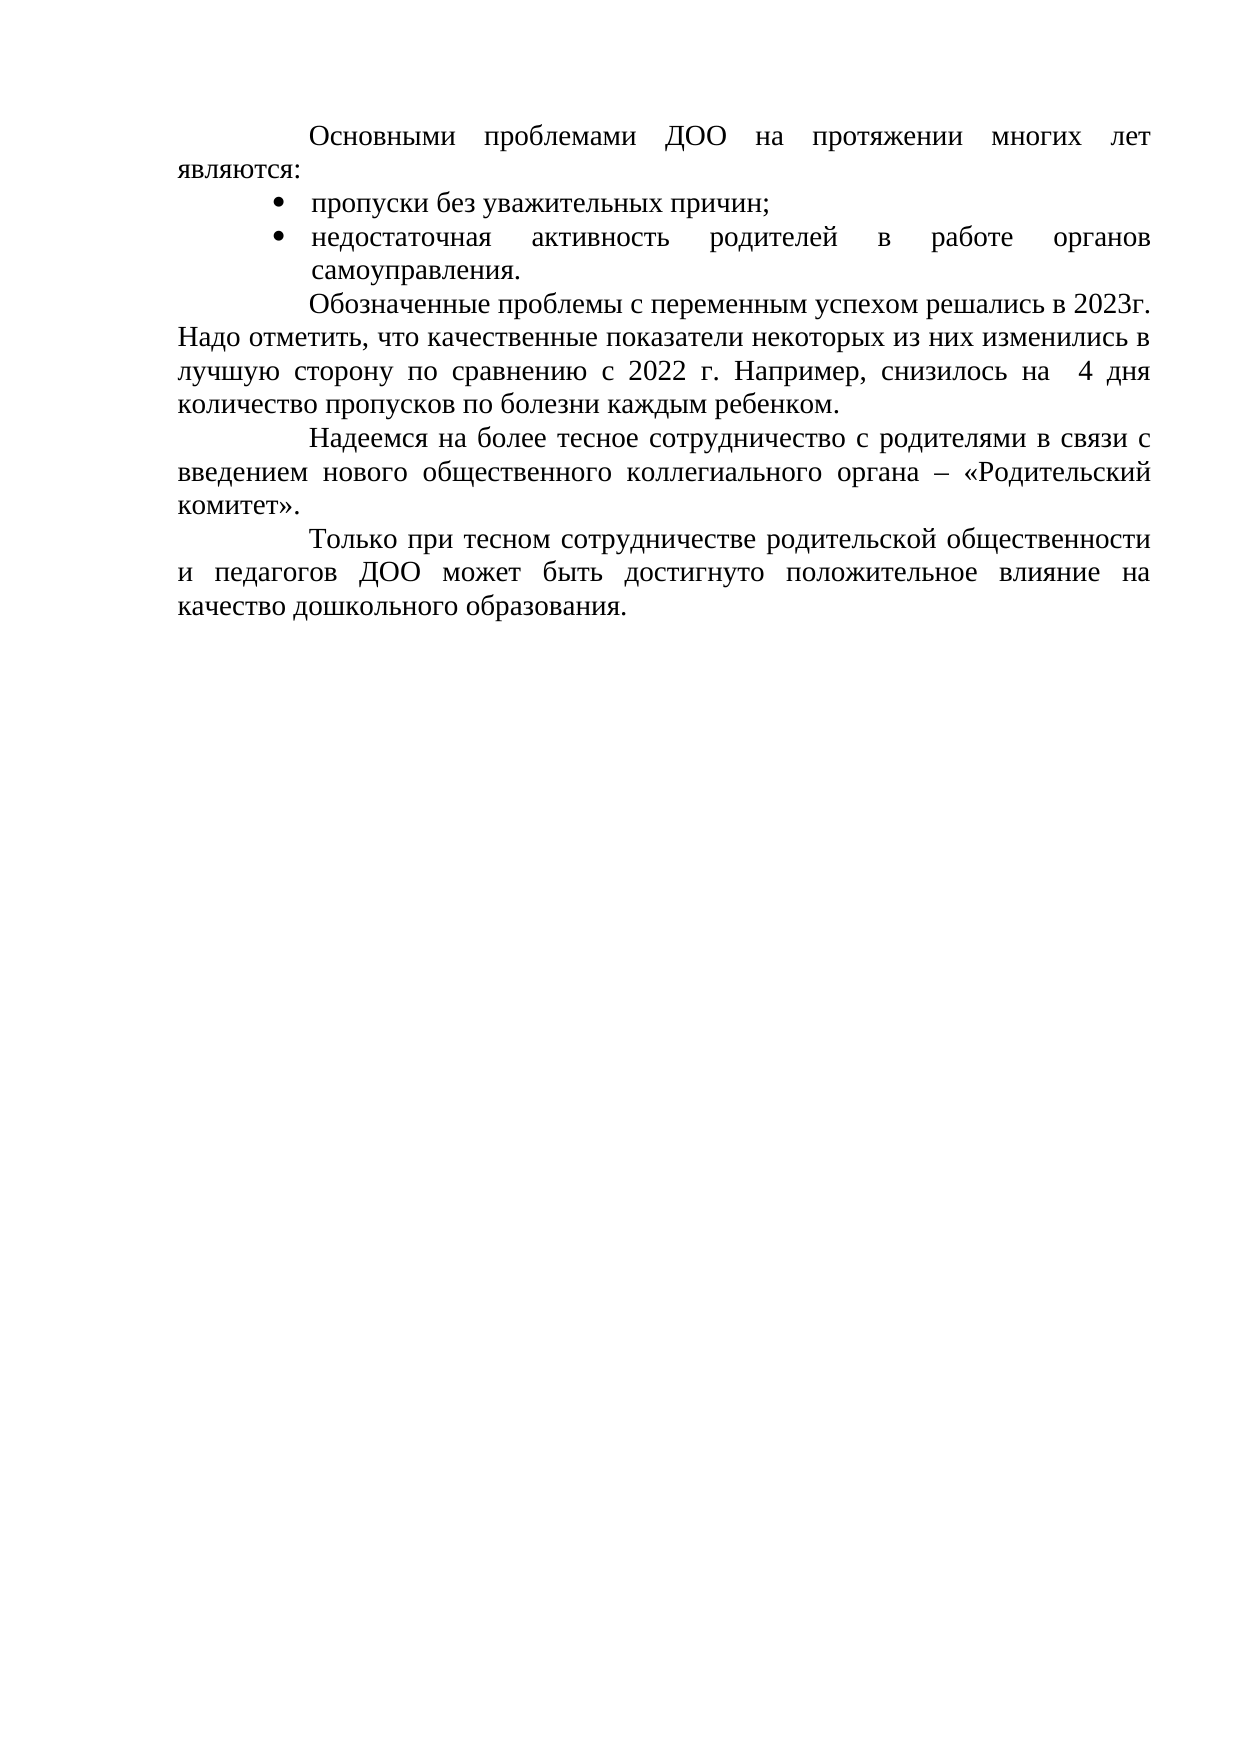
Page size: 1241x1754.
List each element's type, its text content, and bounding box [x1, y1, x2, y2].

list недостаточная активность родителей в работе органов самоуправления. [274, 219, 1152, 286]
text Обозначенные проблемы с переменным успехом решались в 2023г. Надо отметить, что качественные показатели некоторых из них изменились в лучшую сторону по сравнению с 2022 г. Например, снизилось на 4 дня количество пропусков по болезни каждым ребенком. [177, 286, 1152, 420]
list пропуски без уважительных причин; [274, 185, 1152, 219]
text Основными проблемами ДОО на протяжении многих лет являются: [177, 118, 1152, 185]
text Только при тесном сотрудничестве родительской общественности и педагогов ДОО может быть достигнуто положительное влияние на качество дошкольного образования. [177, 521, 1152, 621]
text Надеемся на более тесное сотрудничество с родителями в связи с введением нового общественного коллегиального органа – «Родительский комитет». [177, 420, 1152, 521]
